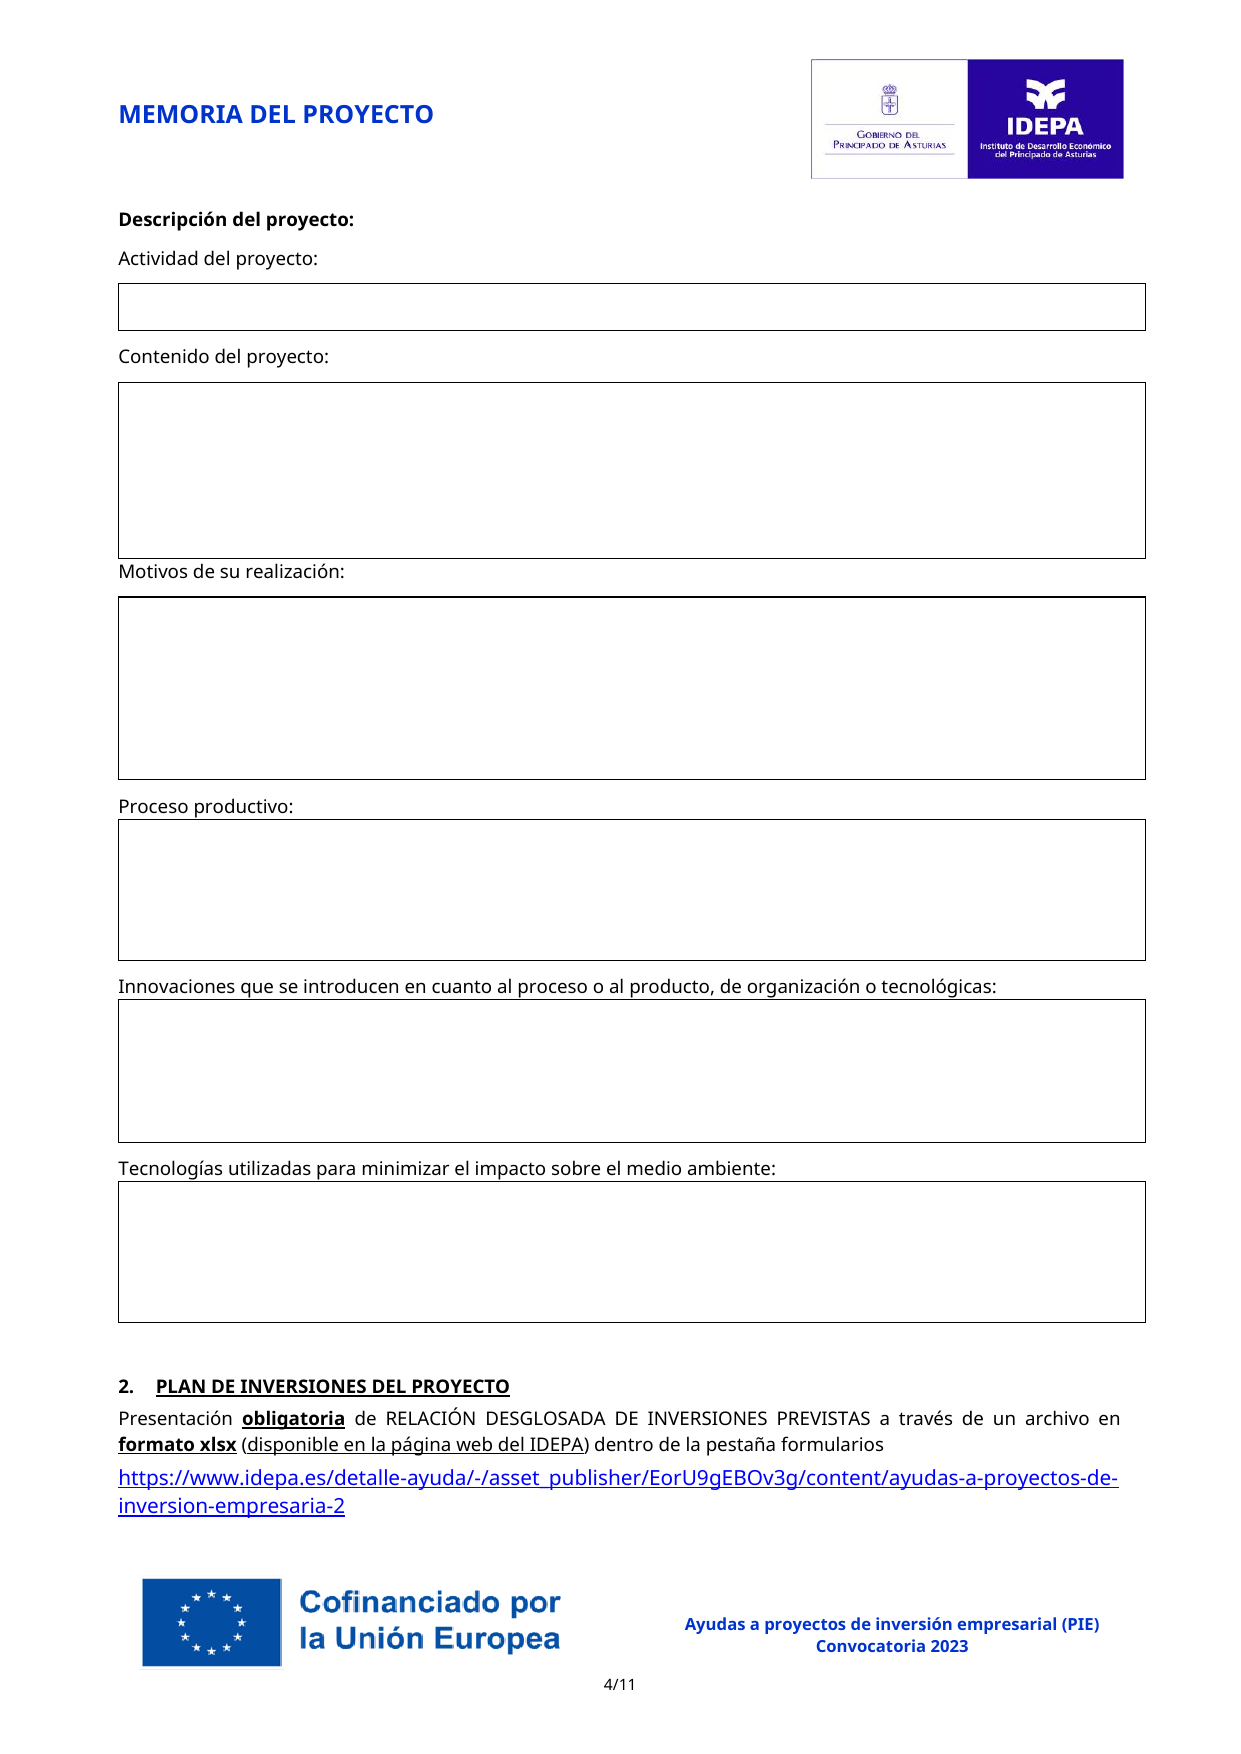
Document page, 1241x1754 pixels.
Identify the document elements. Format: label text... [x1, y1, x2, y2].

subtitle PLAN DE INVERSIONES DEL PROYECTO [118, 1374, 1122, 1399]
text Contenido del proyecto: [118, 344, 1122, 369]
text https://www.idepa.es/detalle-ayuda/-/asset_publisher/EorU9gEBOv3g/content/ayudas-a-proyectos-de-inversion-empresaria-2 [118, 1463, 1122, 1519]
text Proceso productivo: [118, 793, 1122, 818]
picture [126, 1573, 625, 1672]
text Presentación obligatoria de RELACIÓN DESGLOSADA DE INVERSIONES PREVISTAS a través de un archivo en formato xlsx (disponible en la página web del IDEPA) dentro de la pestaña formularios [118, 1405, 1122, 1456]
text Tecnologías utilizadas para minimizar el impacto sobre el medio ambiente: [118, 1156, 1122, 1181]
table_header [119, 820, 1145, 960]
table_header [119, 1000, 1145, 1142]
text Actividad del proyecto: [118, 245, 1122, 270]
table_header [119, 1182, 1145, 1322]
table_header [119, 383, 1145, 557]
text Motivos de su realización: [118, 559, 1122, 584]
table_header [119, 598, 1145, 779]
text Innovaciones que se introducen en cuanto al proceso o al producto, de organización o tecnológicas: [118, 973, 1122, 999]
text Descripción del proyecto: [118, 207, 1122, 232]
table_header [119, 284, 1145, 330]
picture [811, 59, 1124, 179]
